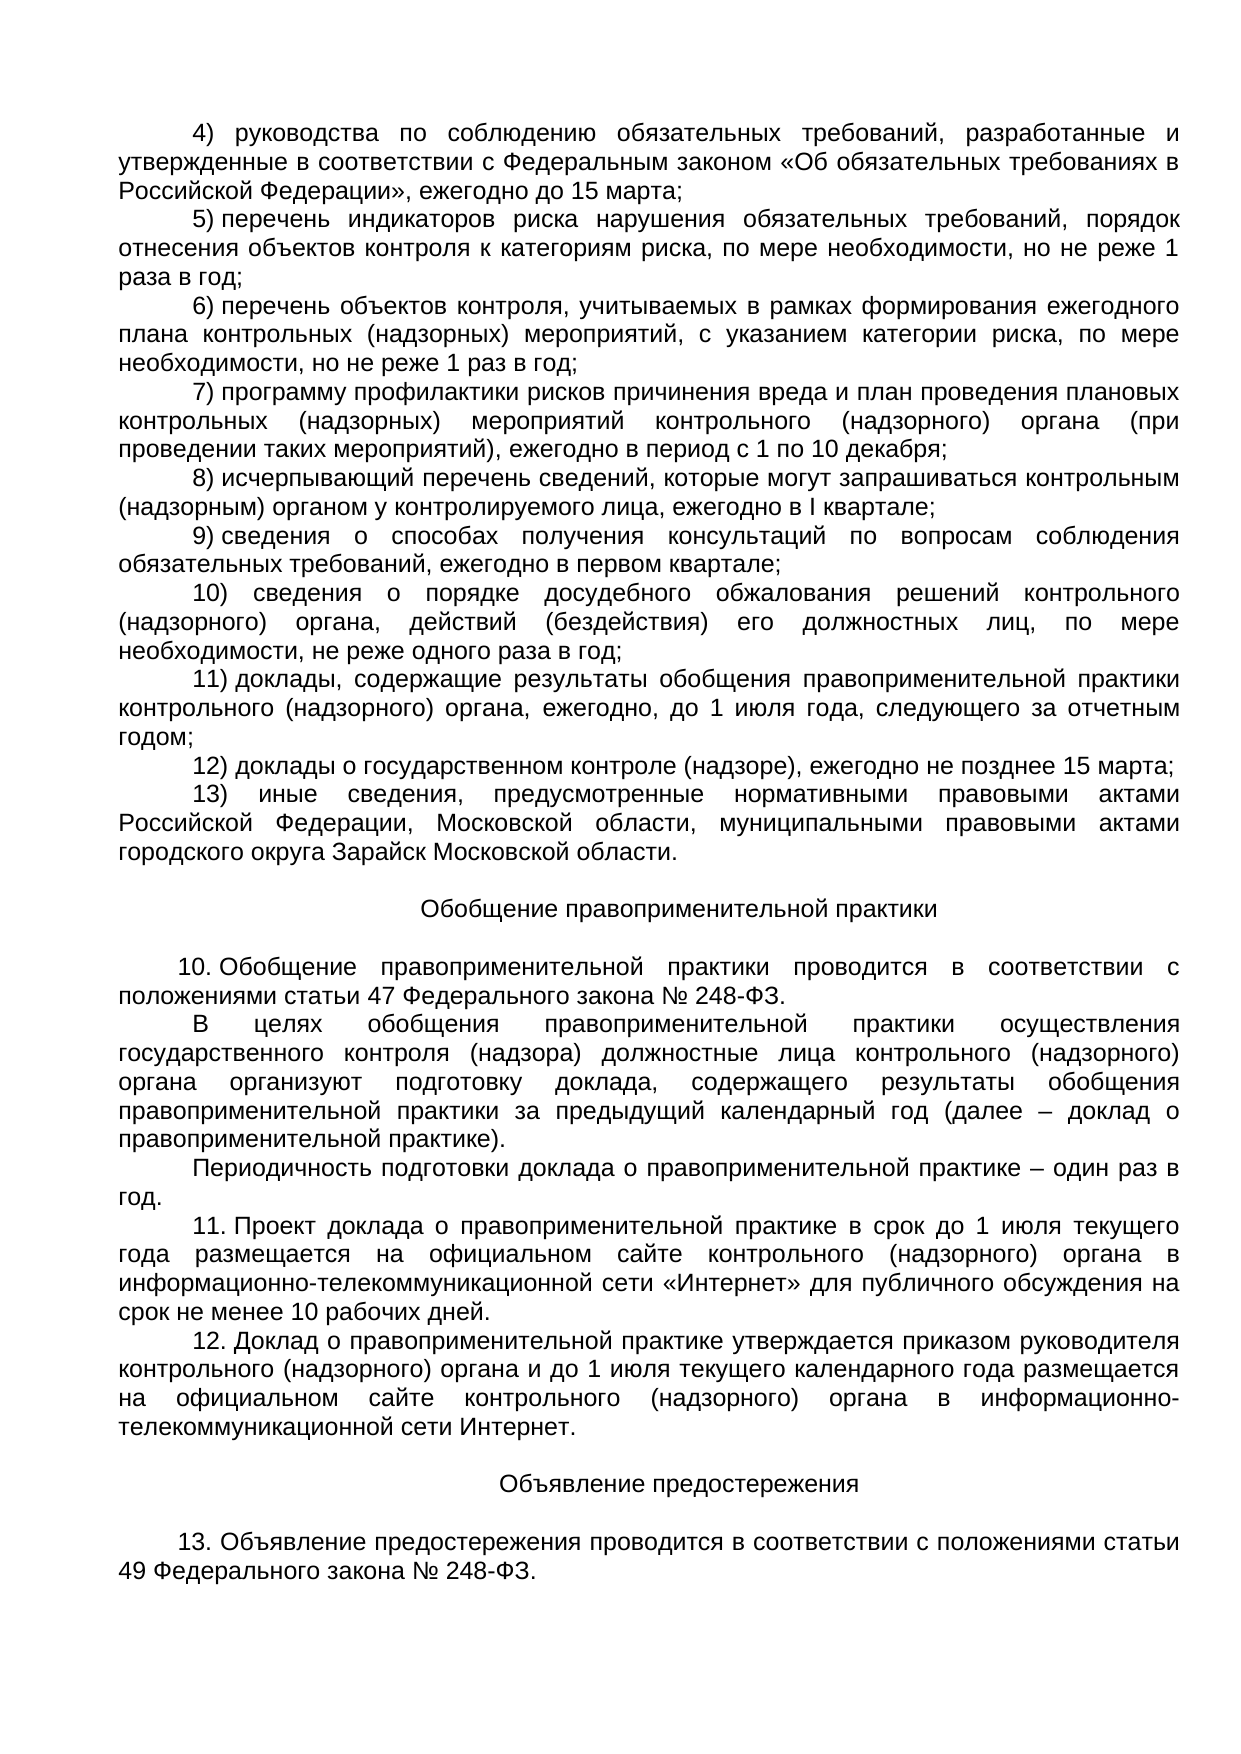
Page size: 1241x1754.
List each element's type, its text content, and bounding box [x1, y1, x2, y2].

text В целях обобщения правоприменительной практики осуществления государственного контроля (надзора) должностные лица контрольного (надзорного) органа организуют подготовку доклада, содержащего результаты обобщения правоприменительной практики за предыдущий календарный год (далее – доклад о правоприменительной практике). [118, 1009, 1181, 1153]
text 9) сведения о способах получения консультаций по вопросам соблюдения обязательных требований, ежегодно в первом квартале; [118, 521, 1181, 578]
text 12) доклады о государственном контроле (надзоре), ежегодно не позднее 15 марта; [118, 751, 1181, 779]
text 7) программу профилактики рисков причинения вреда и план проведения плановых контрольных (надзорных) мероприятий контрольного (надзорного) органа (при проведении таких мероприятий), ежегодно в период с 1 по 10 декабря; [118, 377, 1181, 463]
text 11. Проект доклада о правоприменительной практике в срок до 1 июля текущего года размещается на официальном сайте контрольного (надзорного) органа в информационно-телекоммуникационной сети «Интернет» для публичного обсуждения на срок не менее 10 рабочих дней. [118, 1211, 1181, 1326]
text Обобщение правоприменительной практики [118, 894, 1181, 923]
text 10. Обобщение правоприменительной практики проводится в соответствии с положениями статьи 47 Федерального закона № 248-ФЗ. [118, 952, 1181, 1009]
text 12. Доклад о правоприменительной практике утверждается приказом руководителя контрольного (надзорного) органа и до 1 июля текущего календарного года размещается на официальном сайте контрольного (надзорного) органа в информационно-телекоммуникационной сети Интернет. [118, 1326, 1181, 1441]
text 10) сведения о порядке досудебного обжалования решений контрольного (надзорного) органа, действий (бездействия) его должностных лиц, по мере необходимости, не реже одного раза в год; [118, 578, 1181, 664]
text Периодичность подготовки доклада о правоприменительной практике – один раз в год. [118, 1153, 1181, 1211]
text 6) перечень объектов контроля, учитываемых в рамках формирования ежегодного плана контрольных (надзорных) мероприятий, с указанием категории риска, по мере необходимости, но не реже 1 раз в год; [118, 291, 1181, 377]
text 13) иные сведения, предусмотренные нормативными правовыми актами Российской Федерации, Московской области, муниципальными правовыми актами городского округа Зарайск Московской области. [118, 779, 1181, 866]
text 8) исчерпывающий перечень сведений, которые могут запрашиваться контрольным (надзорным) органом у контролируемого лица, ежегодно в I квартале; [118, 463, 1181, 521]
text 13. Объявление предостережения проводится в соответствии с положениями статьи 49 Федерального закона № 248-ФЗ. [118, 1527, 1181, 1584]
text 5) перечень индикаторов риска нарушения обязательных требований, порядок отнесения объектов контроля к категориям риска, по мере необходимости, но не реже 1 раза в год; [118, 204, 1181, 291]
text 4) руководства по соблюдению обязательных требований, разработанные и утвержденные в соответствии с Федеральным законом «Об обязательных требованиях в Российской Федерации», ежегодно до 15 марта; [118, 118, 1181, 204]
text Объявление предостережения [118, 1469, 1181, 1498]
text 11) доклады, содержащие результаты обобщения правоприменительной практики контрольного (надзорного) органа, ежегодно, до 1 июля года, следующего за отчетным годом; [118, 664, 1181, 751]
